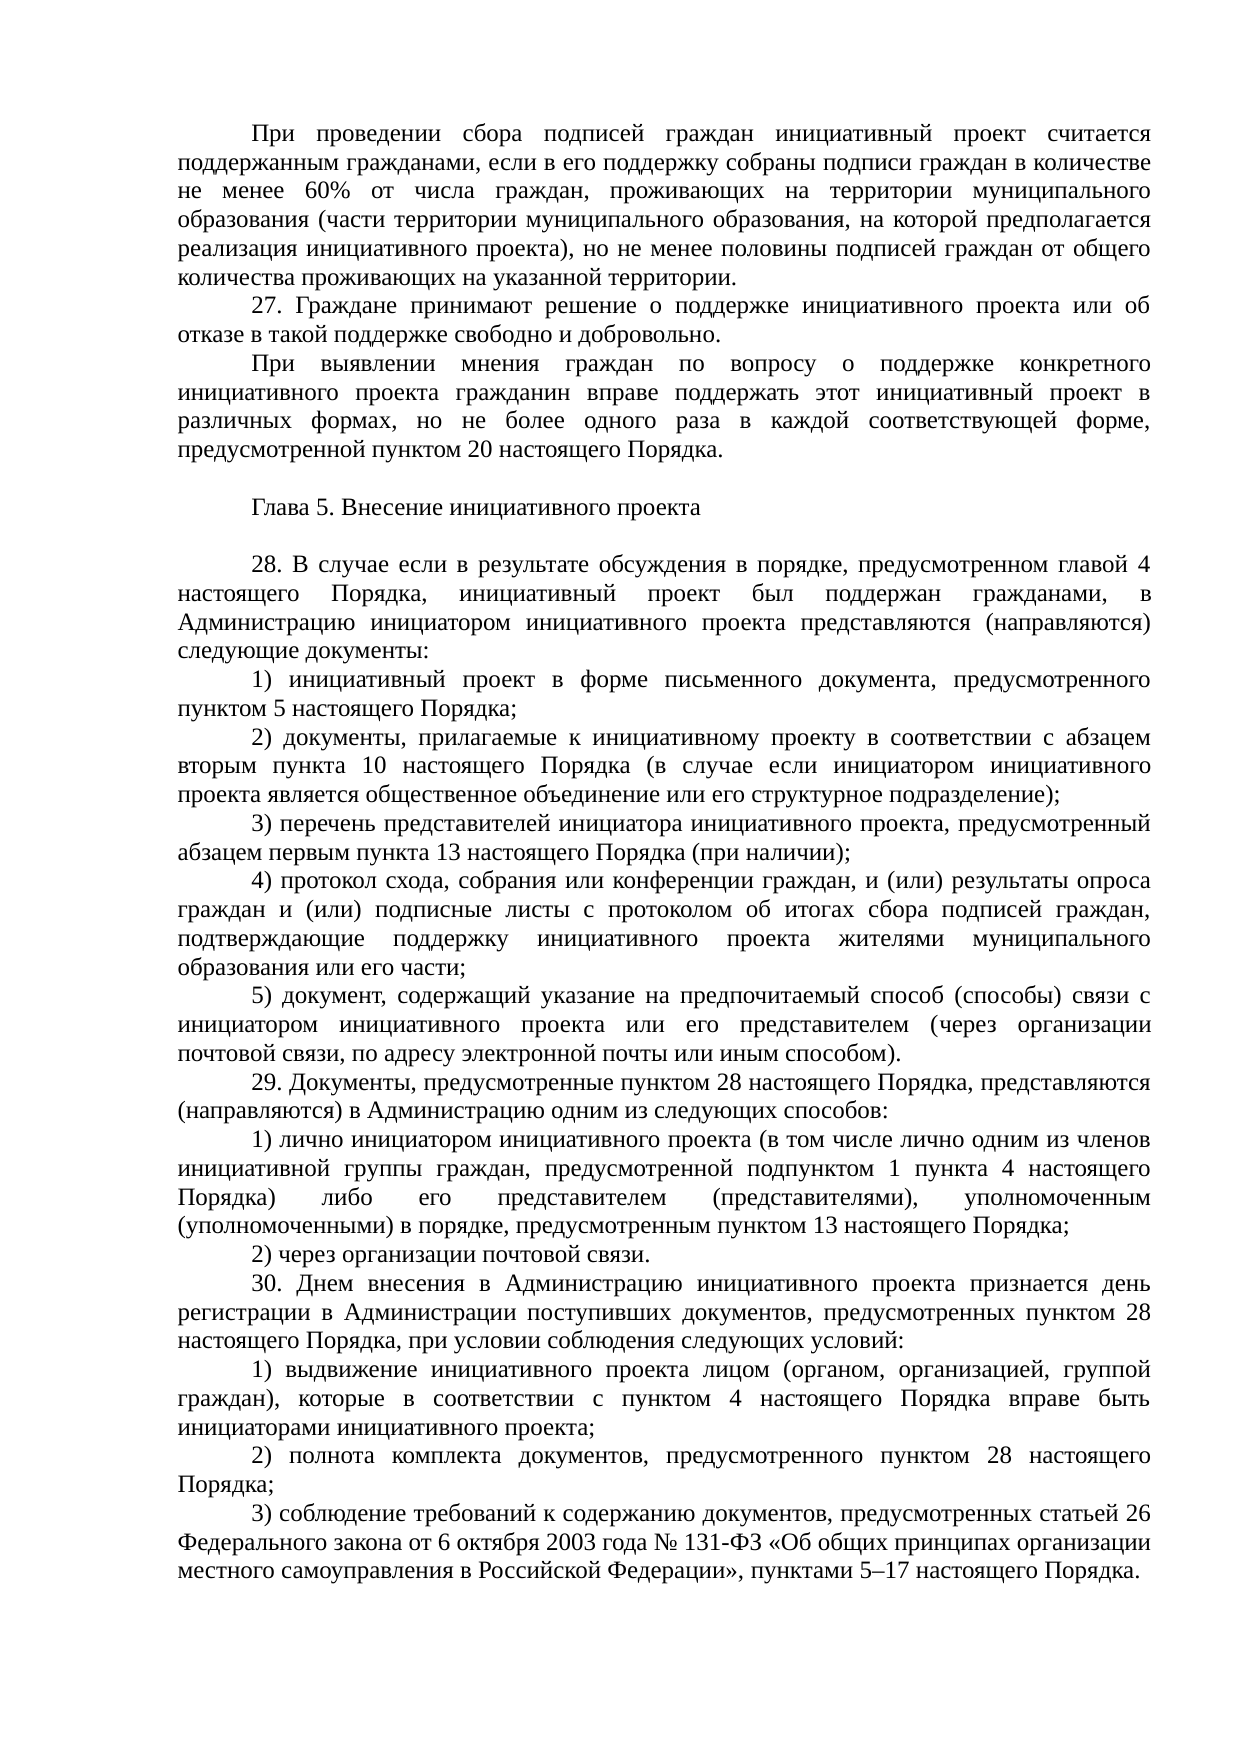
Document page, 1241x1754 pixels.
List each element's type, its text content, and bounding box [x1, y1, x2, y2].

text 5) документ, содержащий указание на предпочитаемый способ (способы) связи с инициатором инициативного проекта или его представителем (через организации почтовой связи, по адресу электронной почты или иным способом). [177, 981, 1152, 1067]
text При выявлении мнения граждан по вопросу о поддержке конкретного инициативного проекта гражданин вправе поддержать этот инициативный проект в различных формах, но не более одного раза в каждой соответствующей форме, предусмотренной пунктом 20 настоящего Порядка. [177, 348, 1152, 463]
text 2) документы, прилагаемые к инициативному проекту в соответствии с абзацем вторым пункта 10 настоящего Порядка (в случае если инициатором инициативного проекта является общественное объединение или его структурное подразделение); [177, 722, 1152, 808]
text 1) инициативный проект в форме письменного документа, предусмотренного пунктом 5 настоящего Порядка; [177, 664, 1152, 722]
text 3) перечень представителей инициатора инициативного проекта, предусмотренный абзацем первым пункта 13 настоящего Порядка (при наличии); [177, 808, 1152, 866]
text 28. В случае если в результате обсуждения в порядке, предусмотренном главой 4 настоящего Порядка, инициативный проект был поддержан гражданами, в Администрацию инициатором инициативного проекта представляются (направляются) следующие документы: [177, 549, 1152, 664]
text Глава 5. Внесение инициативного проекта [177, 492, 1152, 521]
text 27. Граждане принимают решение о поддержке инициативного проекта или об отказе в такой поддержке свободно и добровольно. [177, 291, 1152, 348]
text 1) выдвижение инициативного проекта лицом (органом, организацией, группой граждан), которые в соответствии с пунктом 4 настоящего Порядка вправе быть инициаторами инициативного проекта; [177, 1354, 1152, 1441]
text 4) протокол схода, собрания или конференции граждан, и (или) результаты опроса граждан и (или) подписные листы с протоколом об итогах сбора подписей граждан, подтверждающие поддержку инициативного проекта жителями муниципального образования или его части; [177, 866, 1152, 981]
text 30. Днем внесения в Администрацию инициативного проекта признается день регистрации в Администрации поступивших документов, предусмотренных пунктом 28 настоящего Порядка, при условии соблюдения следующих условий: [177, 1268, 1152, 1354]
text 2) через организации почтовой связи. [177, 1239, 1152, 1268]
text 3) соблюдение требований к содержанию документов, предусмотренных статьей 26 Федерального закона от 6 октября 2003 года № 131-ФЗ «Об общих принципах организации местного самоуправления в Российской Федерации», пунктами 5–17 настоящего Порядка. [177, 1498, 1152, 1584]
text 1) лично инициатором инициативного проекта (в том числе лично одним из членов инициативной группы граждан, предусмотренной подпунктом 1 пункта 4 настоящего Порядка) либо его представителем (представителями), уполномоченным (уполномоченными) в порядке, предусмотренным пунктом 13 настоящего Порядка; [177, 1124, 1152, 1239]
text 2) полнота комплекта документов, предусмотренного пунктом 28 настоящего Порядка; [177, 1441, 1152, 1498]
text При проведении сбора подписей граждан инициативный проект считается поддержанным гражданами, если в его поддержку собраны подписи граждан в количестве не менее 60% от числа граждан, проживающих на территории муниципального образования (части территории муниципального образования, на которой предполагается реализация инициативного проекта), но не менее половины подписей граждан от общего количества проживающих на указанной территории. [177, 118, 1152, 291]
text 29. Документы, предусмотренные пунктом 28 настоящего Порядка, представляются (направляются) в Администрацию одним из следующих способов: [177, 1067, 1152, 1124]
